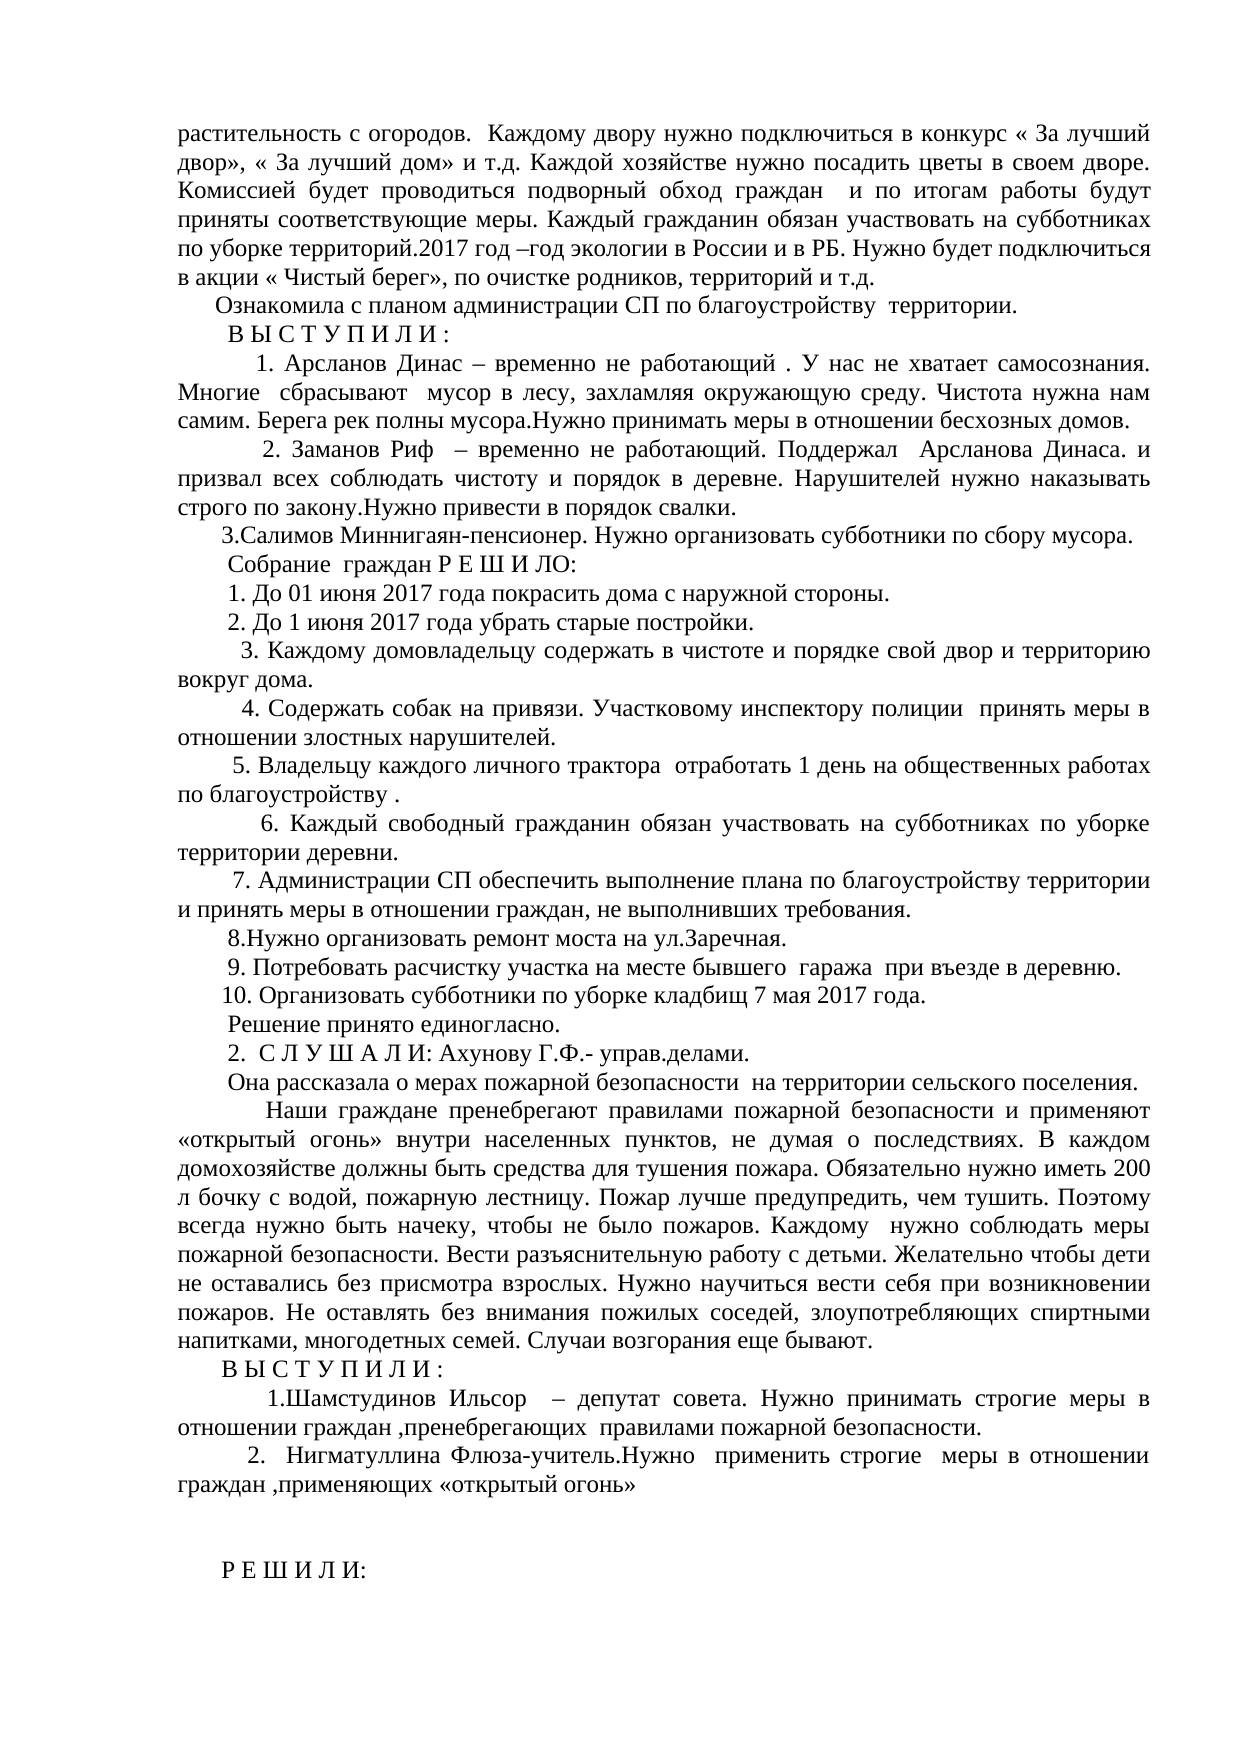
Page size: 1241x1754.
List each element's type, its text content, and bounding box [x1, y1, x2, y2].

text Решение принято единогласно. [177, 1009, 1152, 1038]
text Она рассказала о мерах пожарной безопасности на территории сельского поселения. [177, 1067, 1152, 1096]
text 2. До 1 июня 2017 года убрать старые постройки. [177, 607, 1152, 636]
text 1. До 01 июня 2017 года покрасить дома с наружной стороны. [177, 578, 1152, 607]
text 6. Каждый свободный гражданин обязан участвовать на субботниках по уборке территории деревни. [177, 808, 1152, 866]
text 3. Каждому домовладельцу содержать в чистоте и порядке свой двор и территорию вокруг дома. [177, 636, 1152, 693]
text 1. Арсланов Динас – временно не работающий . У нас не хватает самосознания. Многие сбрасывают мусор в лесу, захламляя окружающую среду. Чистота нужна нам самим. Берега рек полны мусора.Нужно принимать меры в отношении бесхозных домов. [177, 348, 1152, 434]
text Р Е Ш И Л И: [177, 1556, 1152, 1584]
text 3.Салимов Миннигаян-пенсионер. Нужно организовать субботники по сбору мусора. [177, 521, 1152, 549]
text 4. Содержать собак на привязи. Участковому инспектору полиции принять меры в отношении злостных нарушителей. [177, 693, 1152, 751]
text Ознакомила с планом администрации СП по благоустройству территории. [177, 291, 1152, 319]
text 2. С Л У Ш А Л И: Ахунову Г.Ф.- управ.делами. [177, 1038, 1152, 1067]
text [177, 118, 1152, 291]
text 9. Потребовать расчистку участка на месте бывшего гаража при въезде в деревню. [177, 952, 1152, 981]
text Наши граждане пренебрегают правилами пожарной безопасности и применяют «открытый огонь» внутри населенных пунктов, не думая о последствиях. В каждом домохозяйстве должны быть средства для тушения пожара. Обязательно нужно иметь 200 л бочку с водой, пожарную лестницу. Пожар лучше предупредить, чем тушить. Поэтому всегда нужно быть начеку, чтобы не было пожаров. Каждому нужно соблюдать меры пожарной безопасности. Вести разъяснительную работу с детьми. Желательно чтобы дети не оставались без присмотра взрослых. Нужно научиться вести себя при возникновении пожаров. Не оставлять без внимания пожилых соседей, злоупотребляющих спиртными напитками, многодетных семей. Случаи возгорания еще бывают. [177, 1096, 1152, 1354]
text В Ы С Т У П И Л И : [177, 1354, 1152, 1383]
text 1.Шамстудинов Ильсор – депутат совета. Нужно принимать строгие меры в отношении граждан ,пренебрегающих правилами пожарной безопасности. [177, 1383, 1152, 1441]
text В Ы С Т У П И Л И : [177, 319, 1152, 348]
text 2. Заманов Риф – временно не работающий. Поддержал Арсланова Динаса. и призвал всех соблюдать чистоту и порядок в деревне. Нарушителей нужно наказывать строго по закону.Нужно привести в порядок свалки. [177, 434, 1152, 521]
text 5. Владельцу каждого личного трактора отработать 1 день на общественных работах по благоустройству . [177, 751, 1152, 808]
text 2. Нигматуллина Флюза-учитель.Нужно применить строгие меры в отношении граждан ,применяющих «открытый огонь» [177, 1441, 1152, 1498]
text Собрание граждан Р Е Ш И ЛО: [177, 549, 1152, 578]
text 10. Организовать субботники по уборке кладбищ 7 мая 2017 года. [177, 981, 1152, 1009]
text 7. Администрации СП обеспечить выполнение плана по благоустройству территории и принять меры в отношении граждан, не выполнивших требования. [177, 866, 1152, 923]
text 8.Нужно организовать ремонт моста на ул.Заречная. [177, 923, 1152, 952]
